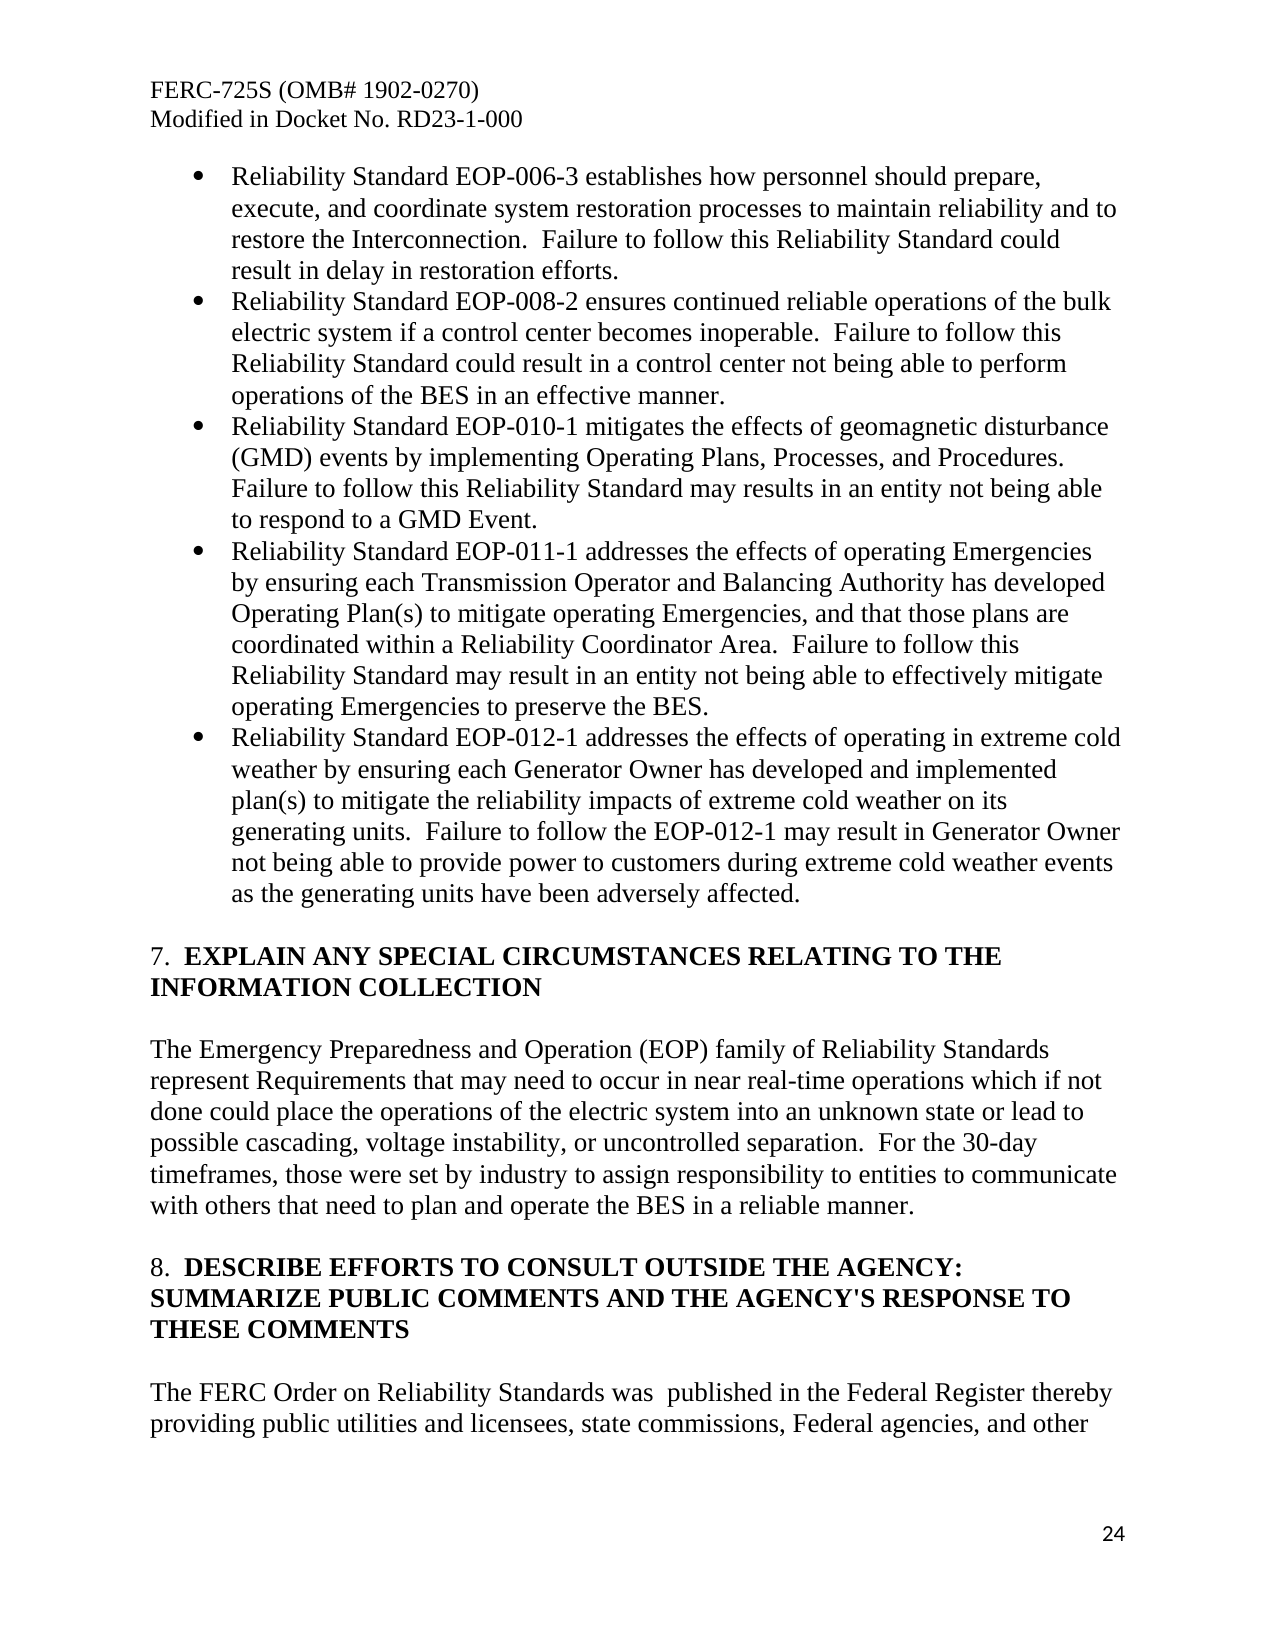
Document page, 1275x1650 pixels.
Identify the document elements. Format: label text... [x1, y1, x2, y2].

text 8. DESCRIBE EFFORTS TO CONSULT OUTSIDE THE AGENCY: SUMMARIZE PUBLIC COMMENTS AND THE AGENCY'S RESPONSE TO THESE COMMENTS [150, 1251, 1125, 1344]
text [150, 1376, 1125, 1438]
list Reliability Standard EOP-010-1 mitigates the effects of geomagnetic disturbance (GMD) events by implementing Operating Plans, Processes, and Procedures. Failure to follow this Reliability Standard may results in an entity not being able to respond to a GMD Event. [194, 410, 1125, 534]
list Reliability Standard EOP-012-1 addresses the effects of operating in extreme cold weather by ensuring each Generator Owner has developed and implemented plan(s) to mitigate the reliability impacts of extreme cold weather on its generating units. Failure to follow the EOP-012-1 may result in Generator Owner not being able to provide power to customers during extreme cold weather events as the generating units have been adversely affected. [194, 722, 1125, 908]
text The Emergency Preparedness and Operation (EOP) family of Reliability Standards represent Requirements that may need to occur in near real-time operations which if not done could place the operations of the electric system into an unknown state or lead to possible cascading, voltage instability, or uncontrolled separation. For the 30-day timeframes, those were set by industry to assign responsibility to entities to communicate with others that need to plan and operate the BES in a reliable manner. [150, 1033, 1125, 1220]
list Reliability Standard EOP-008-2 ensures continued reliable operations of the bulk electric system if a control center becomes inoperable. Failure to follow this Reliability Standard could result in a control center not being able to perform operations of the BES in an effective manner. [194, 285, 1125, 410]
text 7. EXPLAIN ANY SPECIAL CIRCUMSTANCES RELATING TO THE INFORMATION COLLECTION [150, 940, 1125, 1002]
list Reliability Standard EOP-006-3 establishes how personnel should prepare, execute, and coordinate system restoration processes to maintain reliability and to restore the Interconnection. Failure to follow this Reliability Standard could result in delay in restoration efforts. [194, 161, 1125, 285]
list Reliability Standard EOP-011-1 addresses the effects of operating Emergencies by ensuring each Transmission Operator and Balancing Authority has developed Operating Plan(s) to mitigate operating Emergencies, and that those plans are coordinated within a Reliability Coordinator Area. Failure to follow this Reliability Standard may result in an entity not being able to effectively mitigate operating Emergencies to preserve the BES. [194, 534, 1125, 722]
